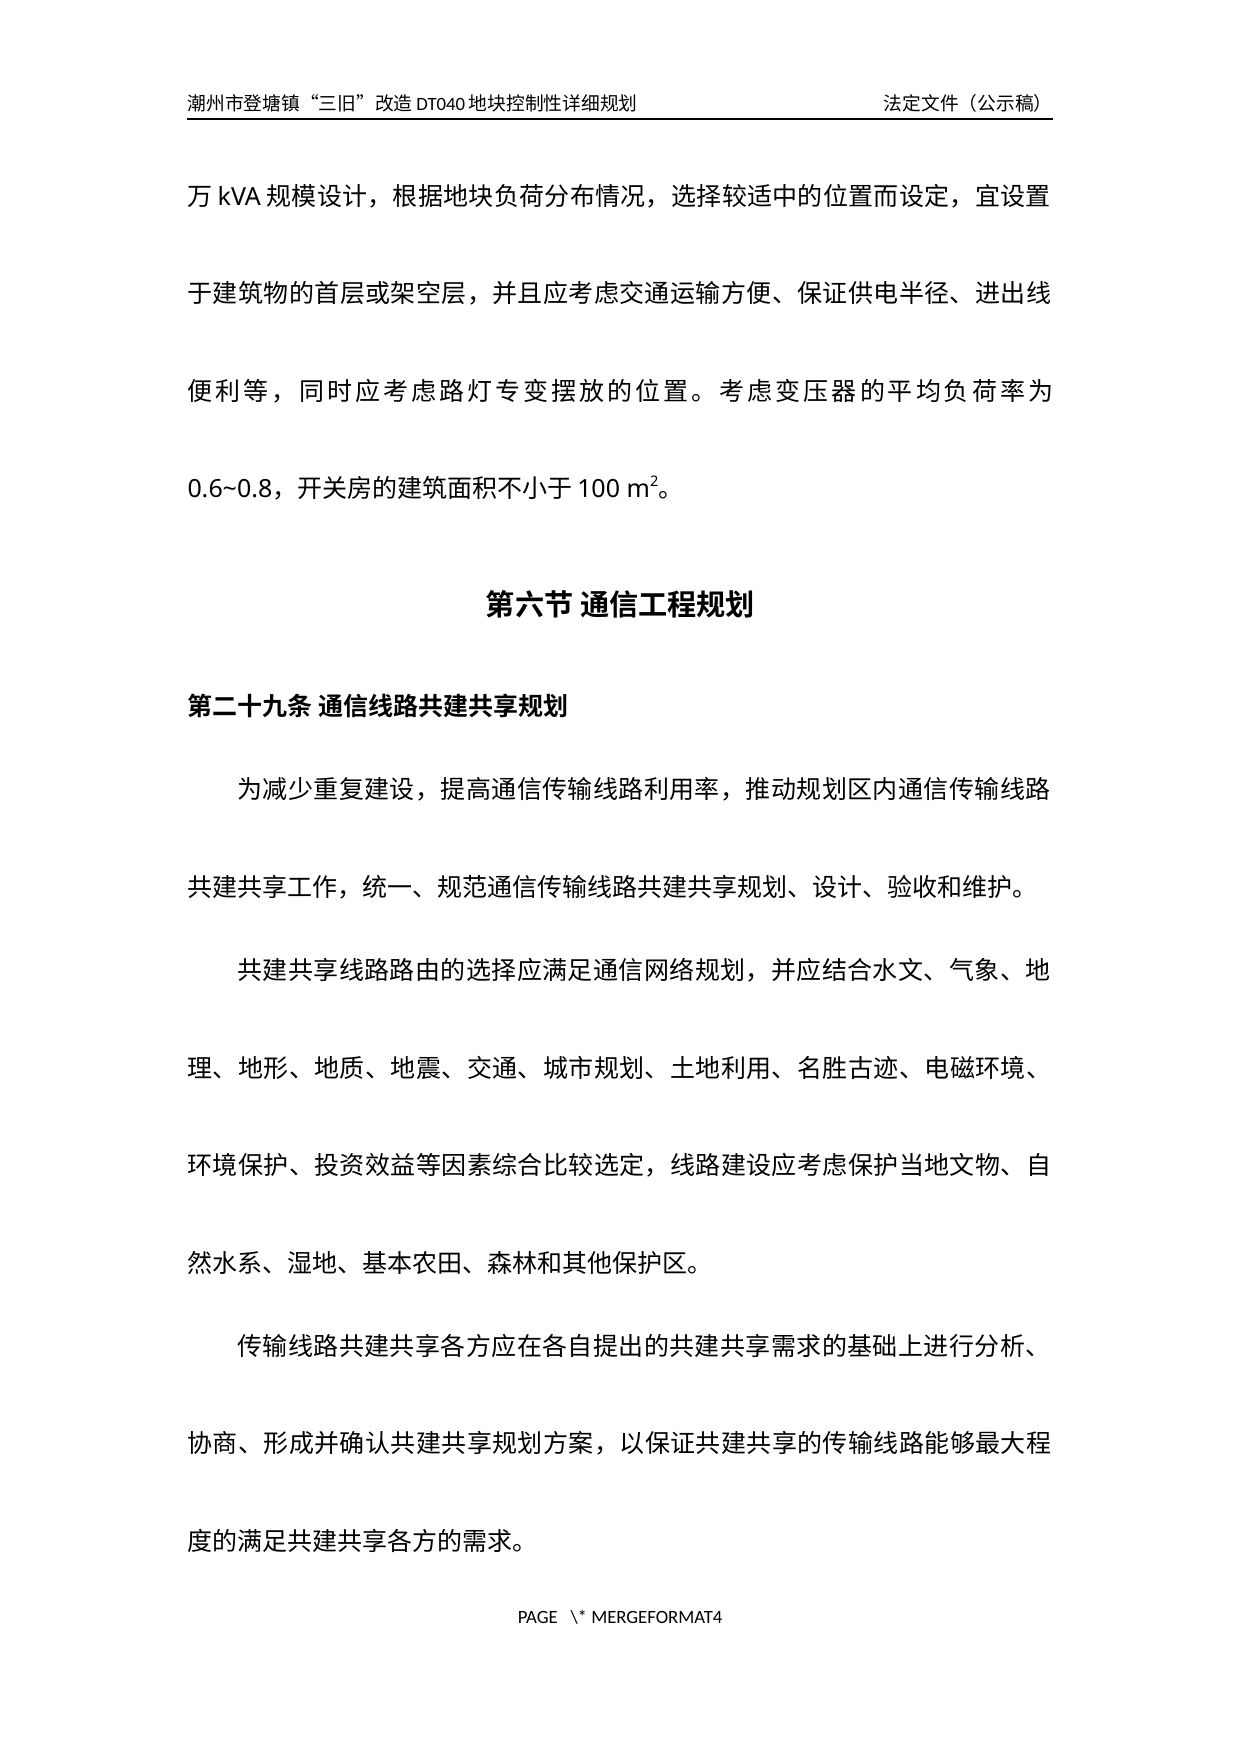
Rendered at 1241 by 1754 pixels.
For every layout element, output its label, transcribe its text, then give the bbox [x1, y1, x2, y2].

text 共建共享线路路由的选择应满足通信网络规划，并应结合水文、气象、地理、地形、地质、地震、交通、城市规划、土地利用、名胜古迹、电磁环境、环境保护、投资效益等因素综合比较选定，线路建设应考虑保护当地文物、自然水系、湿地、基本农田、森林和其他保护区。 [187, 936, 1053, 1294]
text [187, 162, 1053, 519]
text 传输线路共建共享各方应在各自提出的共建共享需求的基础上进行分析、协商、形成并确认共建共享规划方案，以保证共建共享的传输线路能够最大程度的满足共建共享各方的需求。 [187, 1312, 1053, 1572]
subtitle 通信工程规划 [187, 570, 1053, 635]
list 通信线路共建共享规划 [187, 672, 1053, 737]
text 为减少重复建设，提高通信传输线路利用率，推动规划区内通信传输线路共建共享工作，统一、规范通信传输线路共建共享规划、设计、验收和维护。 [187, 756, 1053, 918]
